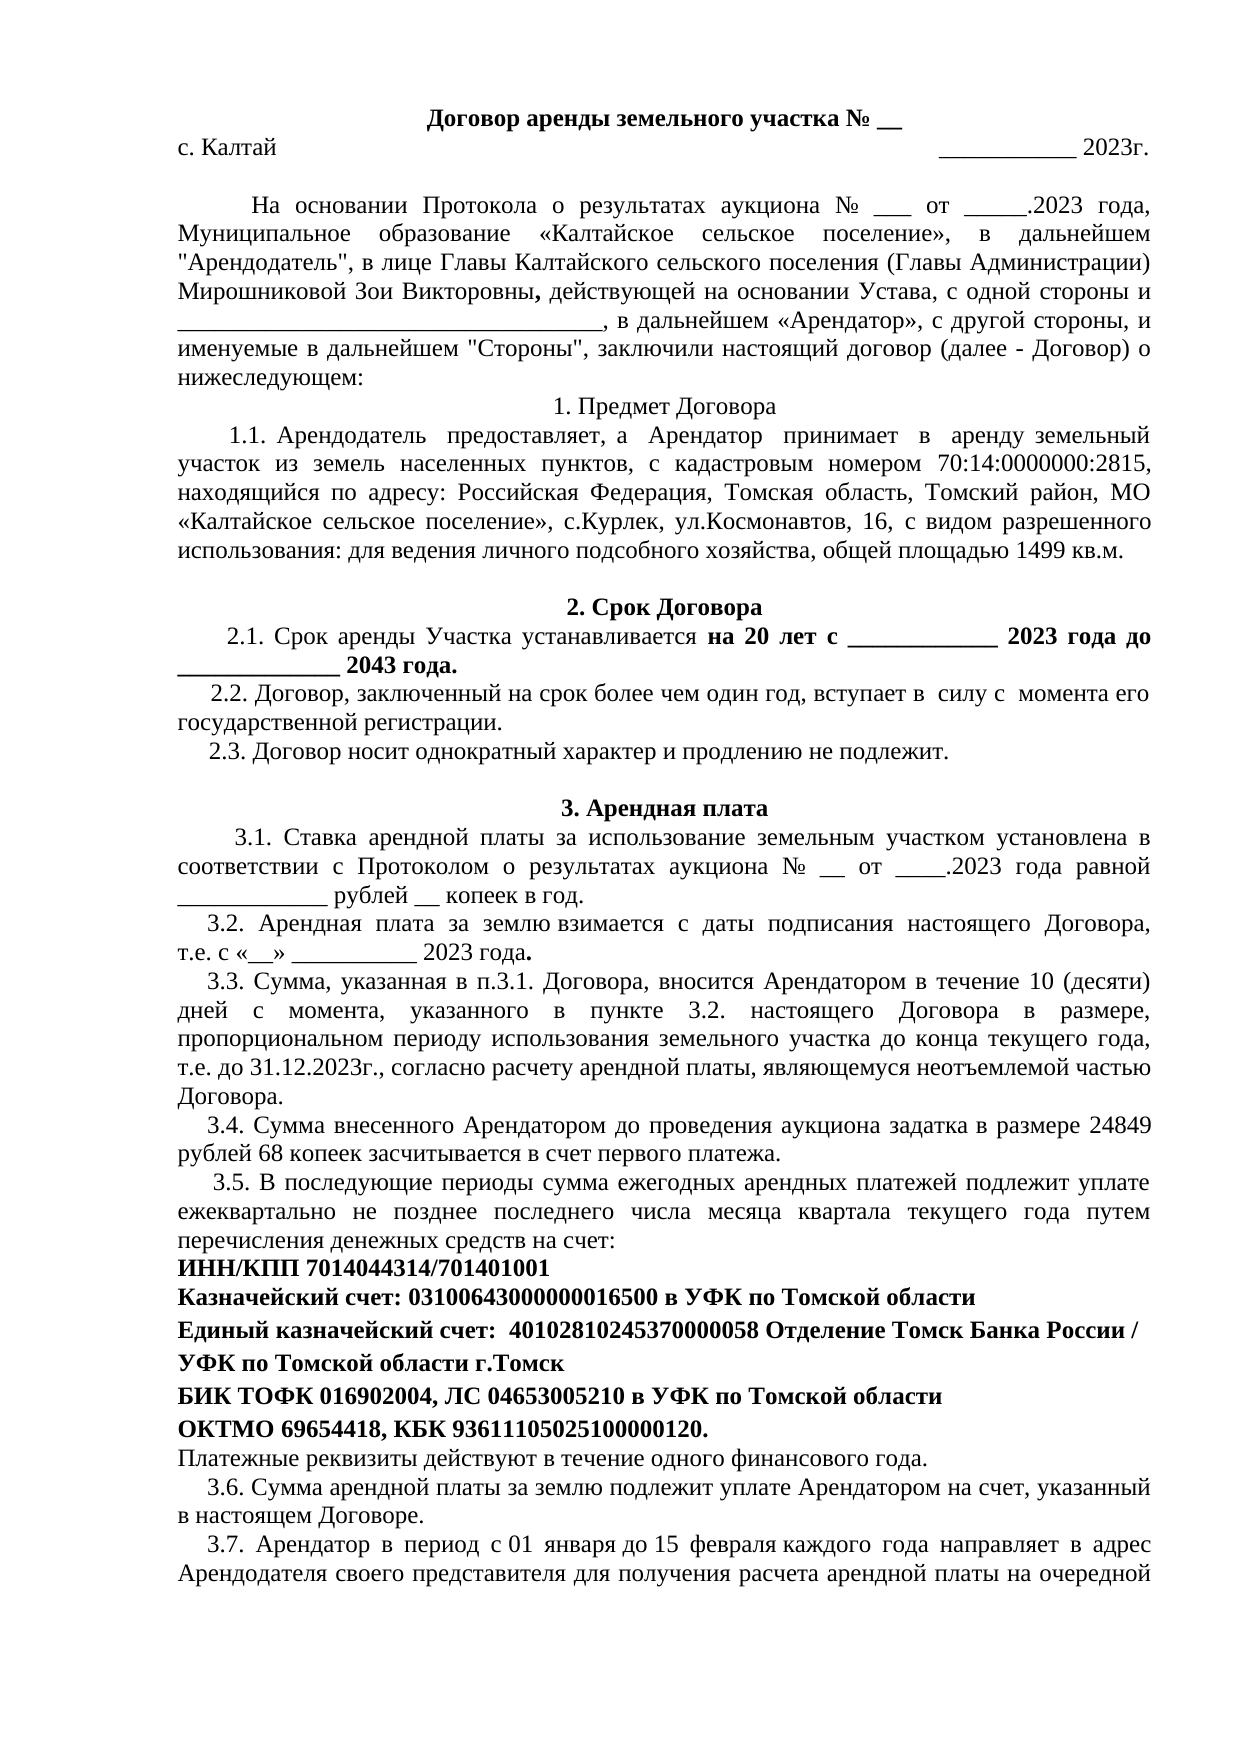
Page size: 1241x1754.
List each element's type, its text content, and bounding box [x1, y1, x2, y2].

text 3.4. Сумма внесенного Арендатором до проведения аукциона задатка в размере 24849 рублей 68 копеек засчитывается в счет первого платежа. [177, 1110, 1152, 1167]
text Единый казначейский счет: 40102810245370000058 Отделение Томск Банка России / УФК по Томской области г.Томск [177, 1315, 1152, 1377]
text 1.1. Арендодатель предоставляет, а Арендатор принимает в аренду земельный участок из земель населенных пунктов, с кадастровым номером 70:14:0000000:2815, находящийся по адресу: Российская Федерация, Томская область, Томский район, МО «Калтайское сельское поселение», с.Курлек, ул.Космонавтов, 16, с видом разрешенного использования: для ведения личного подсобного хозяйства, общей площадью 1499 кв.м. [177, 420, 1152, 563]
text 3. Арендная плата [177, 793, 1152, 822]
text 3.1. Ставка арендной платы за использование земельным участком установлена в соответствии с Протоколом о результатах аукциона № __ от ____.2023 года равной ____________ рублей __ копеек в год. [177, 822, 1152, 908]
text БИК ТОФК 016902004, ЛС 04653005210 в УФК по Томской области [177, 1381, 1152, 1410]
text Казначейский счет: 03100643000000016500 в УФК по Томской области [177, 1282, 1152, 1311]
text с. Калтай ___________ 2023г. [177, 132, 1152, 161]
text 2.1. Срок аренды Участка устанавливается на 20 лет с ____________ 2023 года до _____________ 2043 года. [177, 621, 1152, 678]
text 2.2. Договор, заключенный на срок более чем один год, вступает в силу с момента его государственной регистрации. [177, 678, 1152, 736]
text 1. Предмет Договора [177, 391, 1152, 420]
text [177, 1529, 1152, 1587]
text 3.6. Сумма арендной платы за землю подлежит уплате Арендатором на счет, указанный в настоящем Договоре. [177, 1472, 1152, 1529]
text ОКТМО 69654418, КБК 93611105025100000120. [177, 1414, 1152, 1443]
text 3.5. В последующие периоды сумма ежегодных арендных платежей подлежит уплате ежеквартально не позднее последнего числа месяца квартала текущего года путем перечисления денежных средств на счет: [177, 1167, 1152, 1253]
text Платежные реквизиты действуют в течение одного финансового года. [177, 1443, 1152, 1472]
text 3.3. Сумма, указанная в п.3.1. Договора, вносится Арендатором в течение 10 (десяти) дней с момента, указанного в пункте 3.2. настоящего Договора в размере, пропорциональном периоду использования земельного участка до конца текущего года, т.е. до 31.12.2023г., согласно расчету арендной платы, являющемуся неотъемлемой частью Договора. [177, 966, 1152, 1110]
text 3.2. Арендная плата за землю взимается с даты подписания настоящего Договора, т.е. с «__» __________ 2023 года. [177, 908, 1152, 966]
text ИНН/КПП 7014044314/701401001 [177, 1253, 1152, 1282]
text 2.3. Договор носит однократный характер и продлению не подлежит. [177, 736, 1152, 765]
text 2. Срок Договора [177, 592, 1152, 621]
text Договор аренды земельного участка № __ [177, 103, 1152, 132]
text На основании Протокола о результатах аукциона № ___ от _____.2023 года, Муниципальное образование «Калтайское сельское поселение», в дальнейшем "Арендодатель", в лице Главы Калтайского сельского поселения (Главы Администрации) Мирошниковой Зои Викторовны, действующей на основании Устава, с одной стороны и __________________________________, в дальнейшем «Арендатор», с другой стороны, и именуемые в дальнейшем "Стороны", заключили настоящий договор (далее - Договор) о нижеследующем: [177, 190, 1152, 391]
